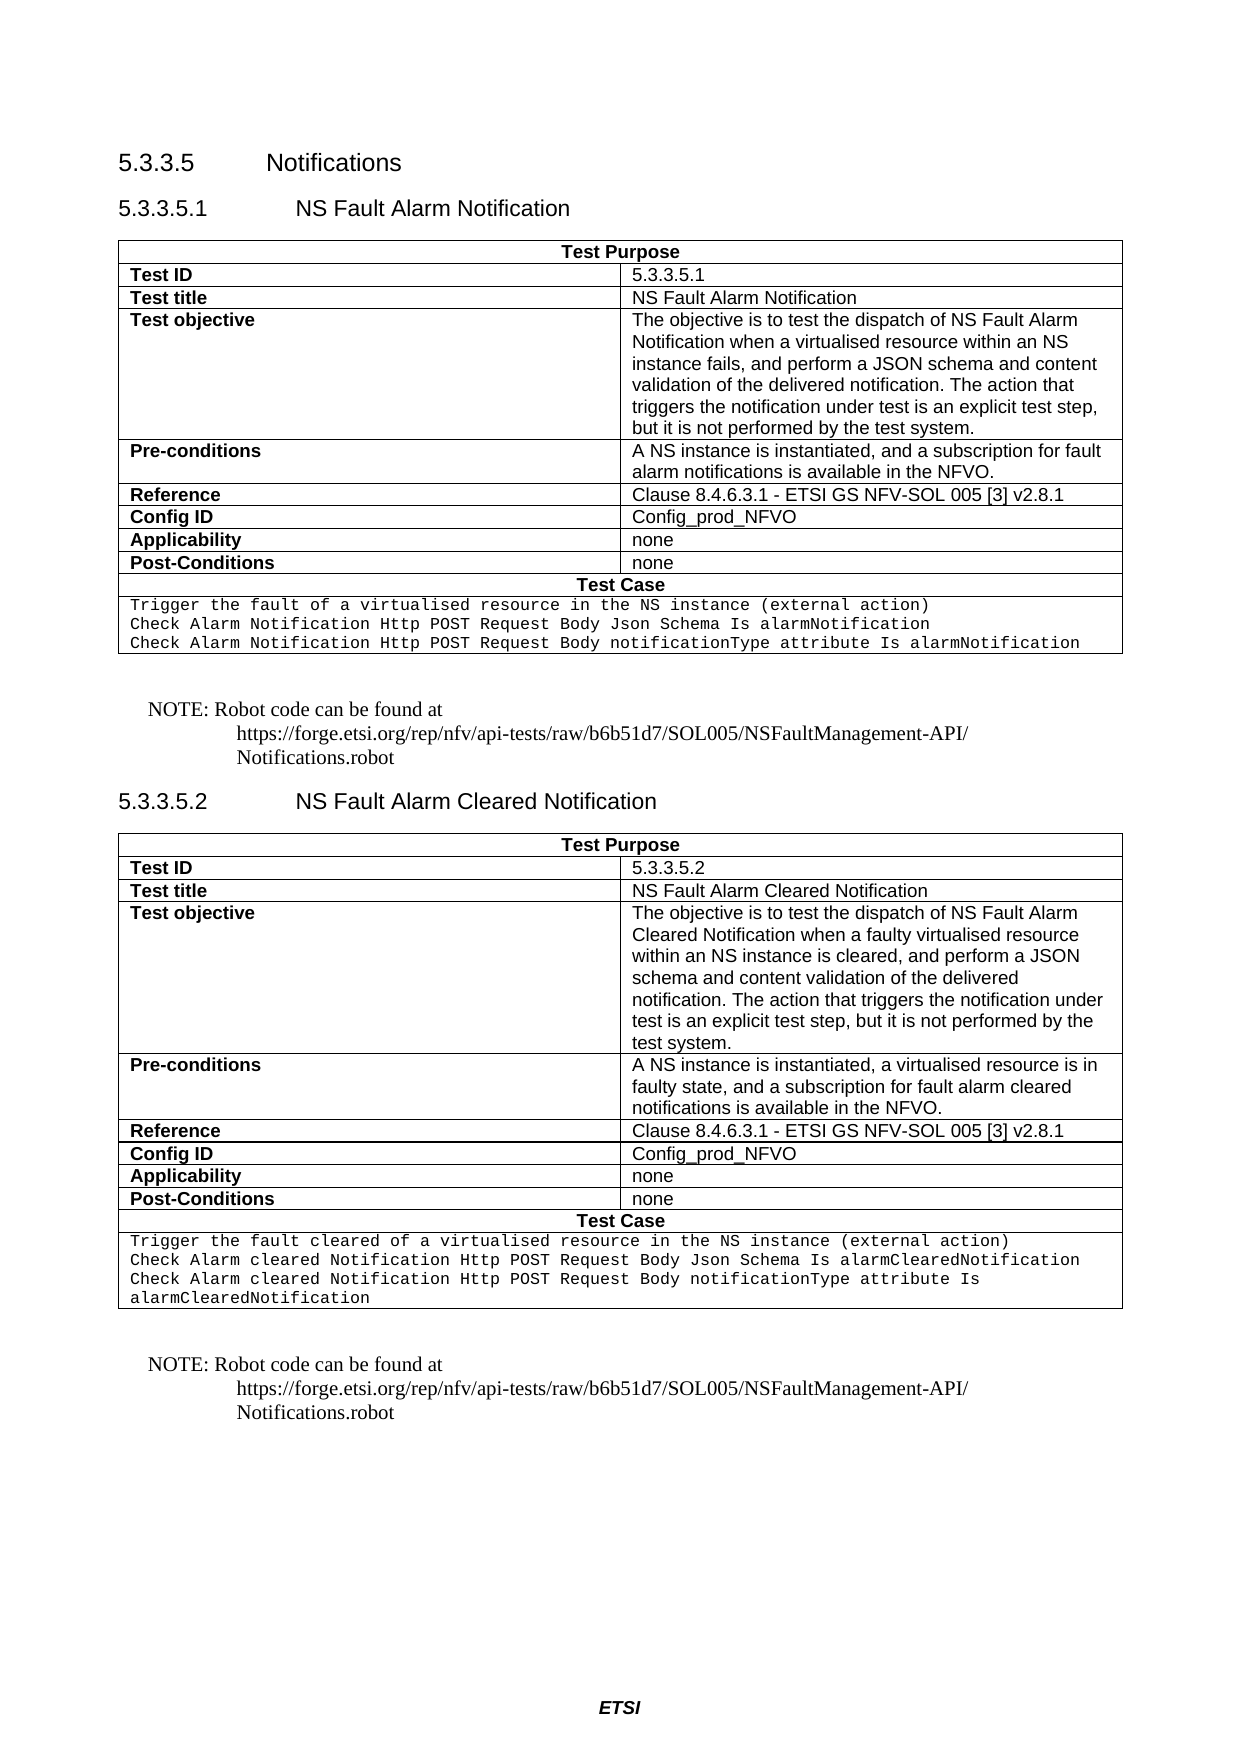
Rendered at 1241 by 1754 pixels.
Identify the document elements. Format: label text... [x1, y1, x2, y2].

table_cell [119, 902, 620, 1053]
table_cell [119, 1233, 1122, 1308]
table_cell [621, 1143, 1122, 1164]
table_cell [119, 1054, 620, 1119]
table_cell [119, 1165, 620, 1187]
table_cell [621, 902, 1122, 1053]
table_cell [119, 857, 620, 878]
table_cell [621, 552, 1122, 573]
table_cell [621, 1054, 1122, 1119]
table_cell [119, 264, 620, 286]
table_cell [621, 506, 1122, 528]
subtitle 5.3.3.5.1 NS Fault Alarm Notification [118, 195, 1122, 222]
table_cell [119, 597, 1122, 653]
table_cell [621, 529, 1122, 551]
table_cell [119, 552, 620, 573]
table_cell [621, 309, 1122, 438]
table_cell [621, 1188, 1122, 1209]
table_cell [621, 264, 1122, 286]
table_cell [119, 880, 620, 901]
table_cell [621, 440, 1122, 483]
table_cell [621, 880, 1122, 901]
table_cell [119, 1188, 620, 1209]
text NOTE: Robot code can be found at https://forge.etsi.org/rep/nfv/api-tests/raw/b6b51d7/SOL005/NSFaultManagement-API/Notifications.robot [148, 697, 1122, 769]
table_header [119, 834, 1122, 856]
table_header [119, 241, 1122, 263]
text NOTE: Robot code can be found at https://forge.etsi.org/rep/nfv/api-tests/raw/b6b51d7/SOL005/NSFaultManagement-API/Notifications.robot [148, 1352, 1122, 1424]
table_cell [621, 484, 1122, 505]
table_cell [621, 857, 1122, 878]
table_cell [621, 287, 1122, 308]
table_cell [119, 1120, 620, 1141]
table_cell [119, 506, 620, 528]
subtitle 5.3.3.5 Notifications [118, 148, 1122, 176]
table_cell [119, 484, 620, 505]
subtitle 5.3.3.5.2 NS Fault Alarm Cleared Notification [118, 788, 1122, 814]
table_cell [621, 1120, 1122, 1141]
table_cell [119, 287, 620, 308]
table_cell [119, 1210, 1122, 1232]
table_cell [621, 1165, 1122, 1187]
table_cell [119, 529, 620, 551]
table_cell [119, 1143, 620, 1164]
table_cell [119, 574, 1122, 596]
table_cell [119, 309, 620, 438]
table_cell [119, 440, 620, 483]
